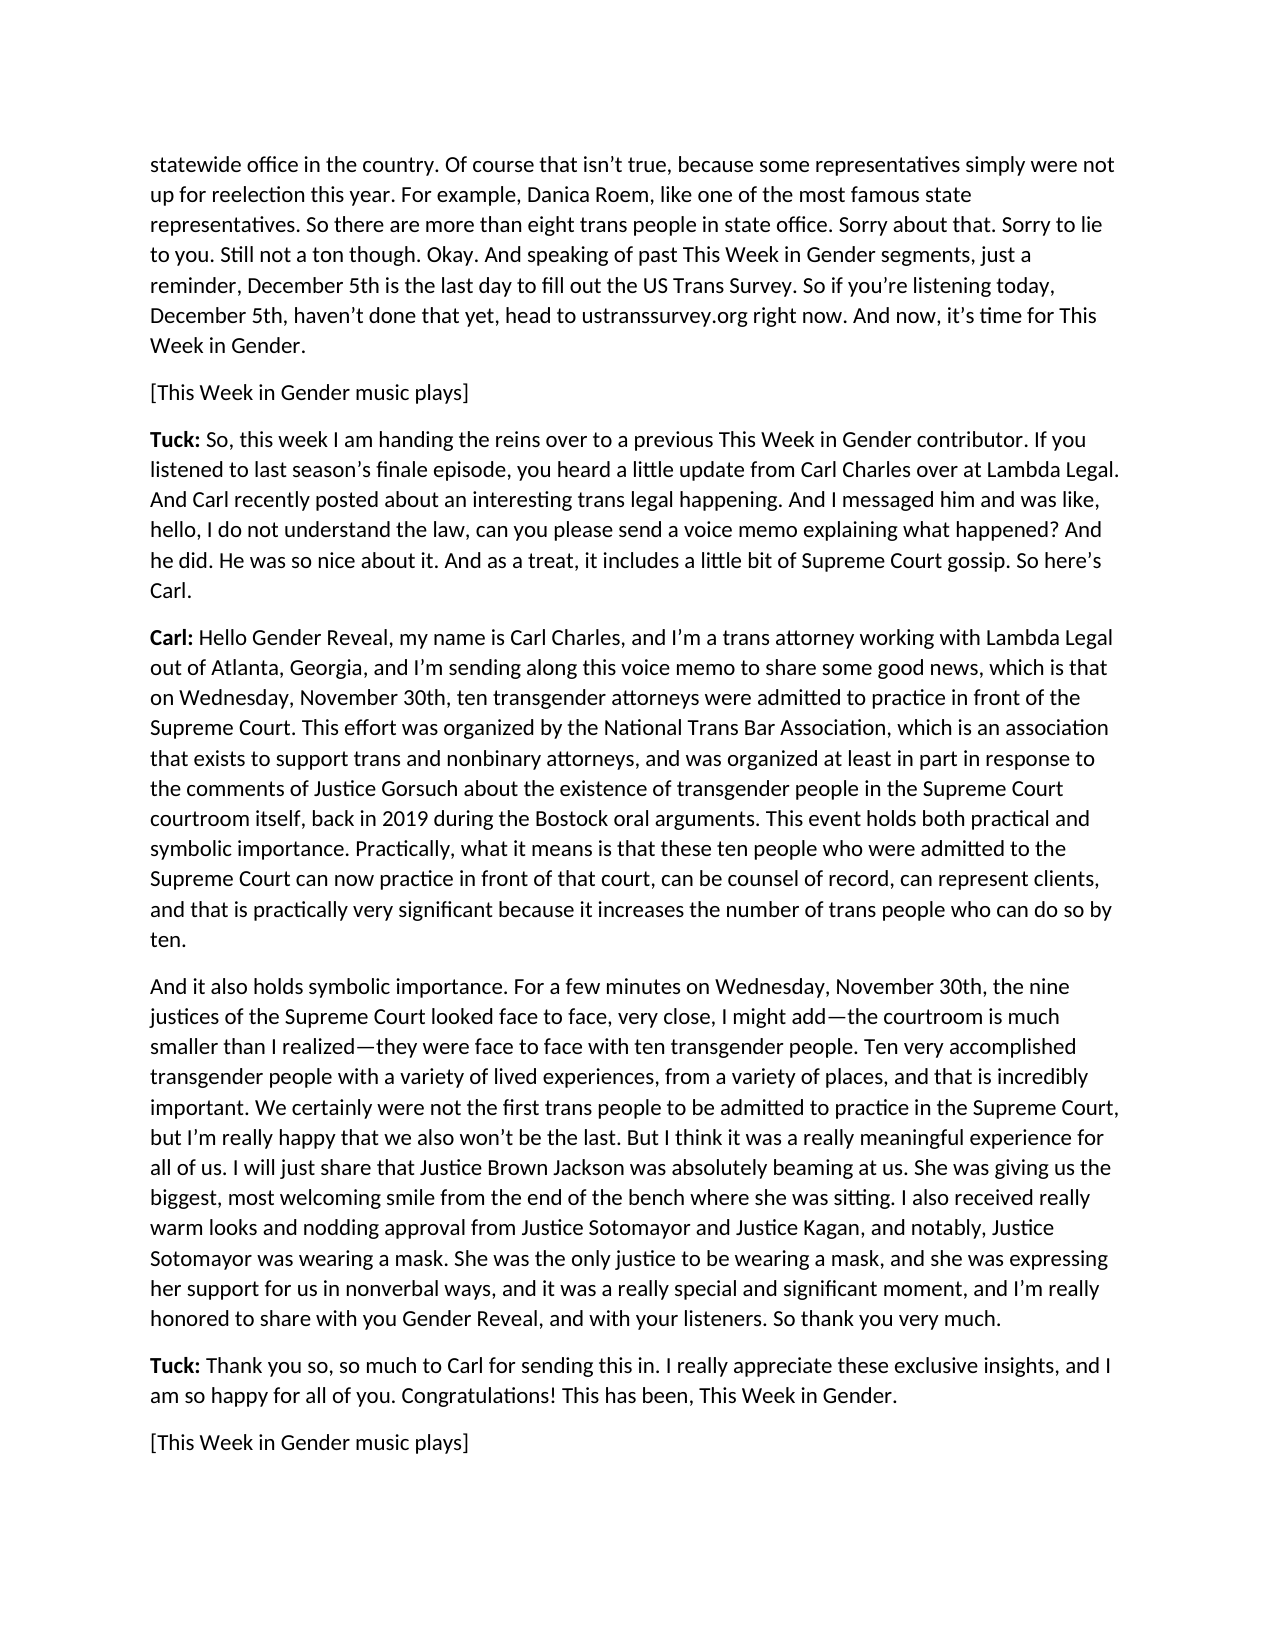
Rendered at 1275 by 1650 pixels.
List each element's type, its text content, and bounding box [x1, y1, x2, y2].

text Tuck: So, this week I am handing the reins over to a previous This Week in Gender contributor. If you listened to last season’s finale episode, you heard a little update from Carl Charles over at Lambda Legal. And Carl recently posted about an interesting trans legal happening. And I messaged him and was like, hello, I do not understand the law, can you please send a voice memo explaining what happened? And he did. He was so nice about it. And as a treat, it includes a little bit of Supreme Court gossip. So here’s Carl. [150, 425, 1125, 604]
text [This Week in Gender music plays] [150, 1428, 1125, 1456]
text And it also holds symbolic importance. For a few minutes on Wednesday, November 30th, the nine justices of the Supreme Court looked face to face, very close, I might add—the courtroom is much smaller than I realized—they were face to face with ten transgender people. Ten very accomplished transgender people with a variety of lived experiences, from a variety of places, and that is incredibly important. We certainly were not the first trans people to be admitted to practice in the Supreme Court, but I’m really happy that we also won’t be the last. But I think it was a really meaningful experience for all of us. I will just share that Justice Brown Jackson was absolutely beaming at us. She was giving us the biggest, most welcoming smile from the end of the bench where she was sitting. I also received really warm looks and nodding approval from Justice Sotomayor and Justice Kagan, and notably, Justice Sotomayor was wearing a mask. She was the only justice to be wearing a mask, and she was expressing her support for us in nonverbal ways, and it was a really special and significant moment, and I’m really honored to share with you Gender Reveal, and with your listeners. So thank you very much. [150, 972, 1125, 1332]
text Carl: Hello Gender Reveal, my name is Carl Charles, and I’m a trans attorney working with Lambda Legal out of Atlanta, Georgia, and I’m sending along this voice memo to share some good news, which is that on Wednesday, November 30th, ten transgender attorneys were admitted to practice in front of the Supreme Court. This effort was organized by the National Trans Bar Association, which is an association that exists to support trans and nonbinary attorneys, and was organized at least in part in response to the comments of Justice Gorsuch about the existence of transgender people in the Supreme Court courtroom itself, back in 2019 during the Bostock oral arguments. This event holds both practical and symbolic importance. Practically, what it means is that these ten people who were admitted to the Supreme Court can now practice in front of that court, can be counsel of record, can represent clients, and that is practically very significant because it increases the number of trans people who can do so by ten. [150, 623, 1125, 953]
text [150, 150, 1125, 359]
text [This Week in Gender music plays] [150, 378, 1125, 406]
text Tuck: Thank you so, so much to Carl for sending this in. I really appreciate these exclusive insights, and I am so happy for all of you. Congratulations! This has been, This Week in Gender. [150, 1351, 1125, 1409]
